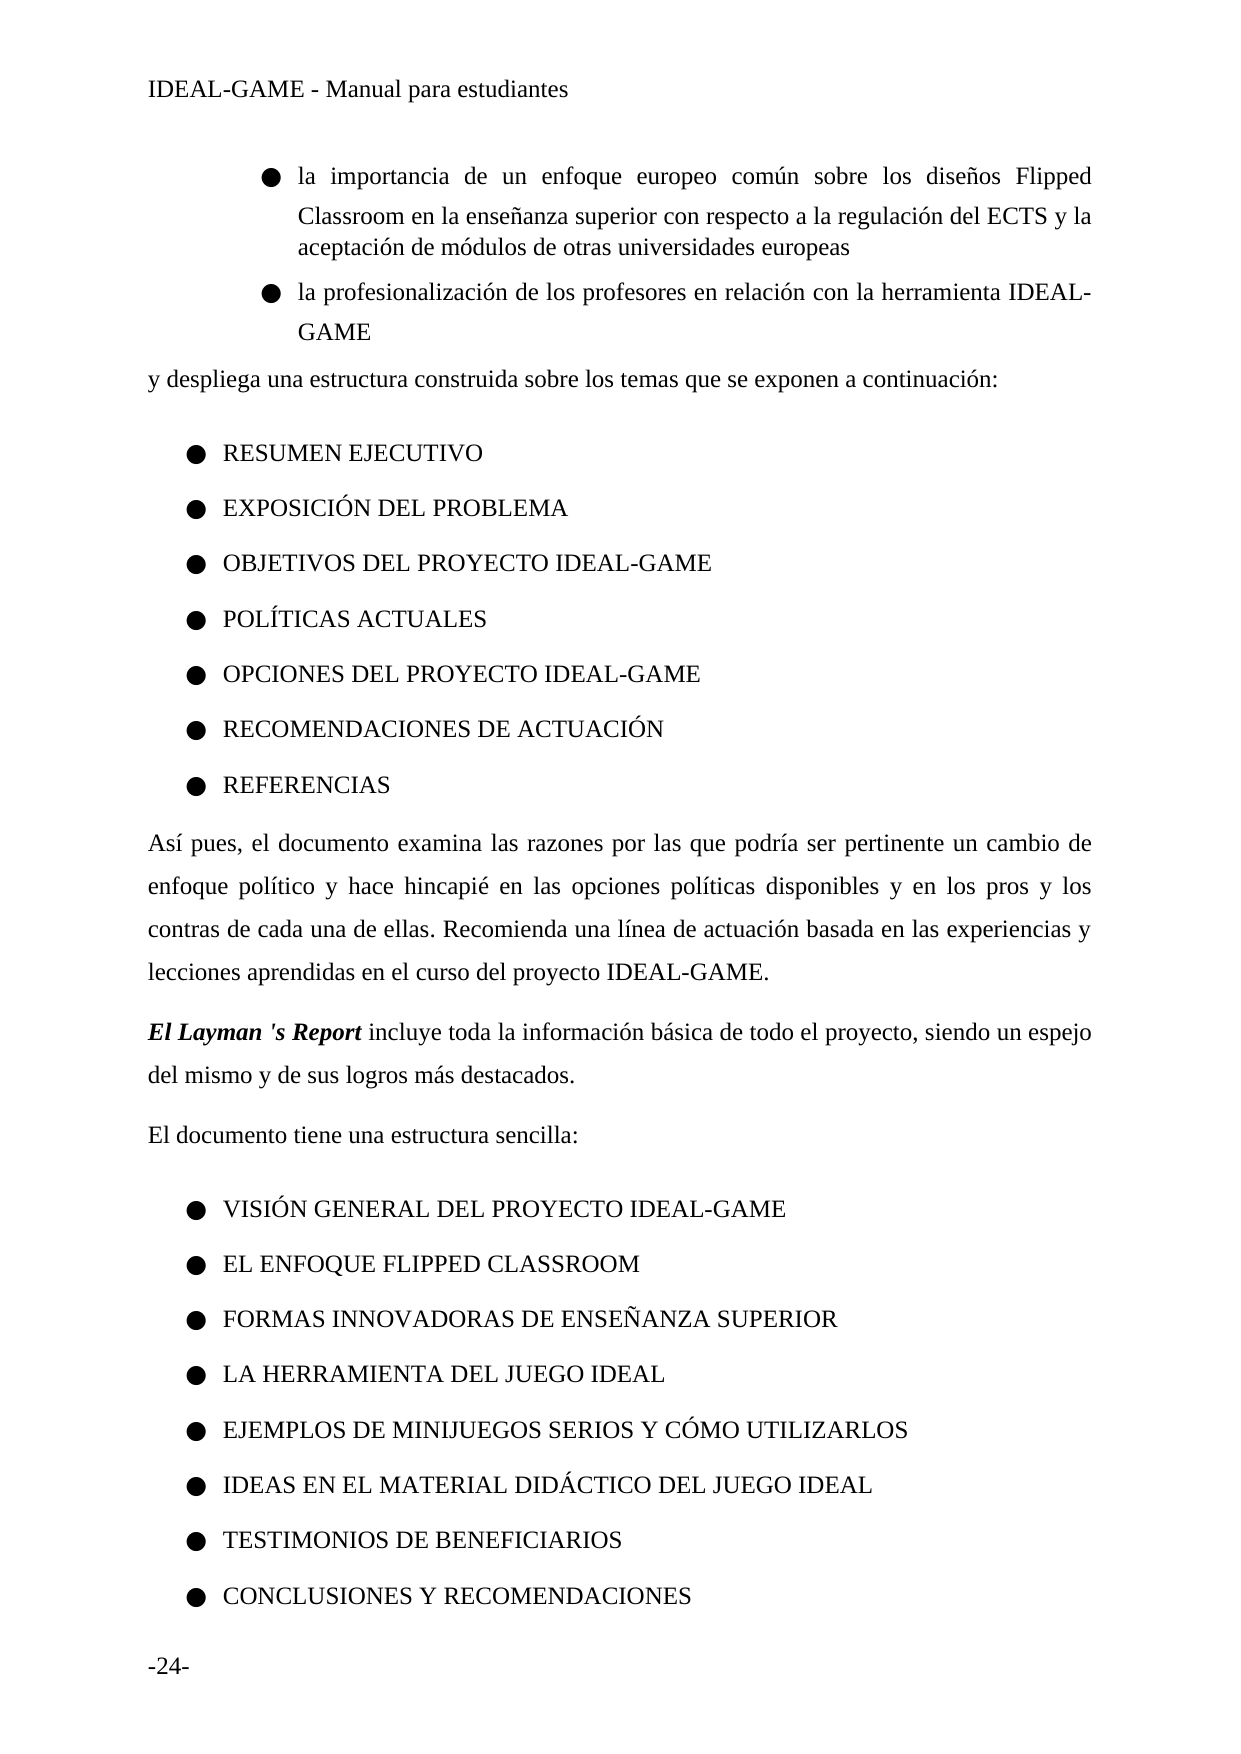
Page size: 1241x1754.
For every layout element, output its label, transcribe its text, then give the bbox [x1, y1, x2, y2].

list LA HERRAMIENTA DEL JUEGO IDEAL [185, 1346, 1093, 1397]
list POLÍTICAS ACTUALES [185, 590, 1093, 641]
text El Layman 's Report incluye toda la información básica de todo el proyecto, siendo un espejo del mismo y de sus logros más destacados. [148, 1017, 1093, 1089]
list REFERENCIAS [185, 756, 1093, 807]
list OBJETIVOS DEL PROYECTO IDEAL-GAME [185, 535, 1093, 586]
list EJEMPLOS DE MINIJUEGOS SERIOS Y CÓMO UTILIZARLOS [185, 1401, 1093, 1452]
list la profesionalización de los profesores en relación con la herramienta IDEAL-GAME [260, 263, 1093, 346]
list RECOMENDACIONES DE ACTUACIÓN [185, 701, 1093, 752]
list VISIÓN GENERAL DEL PROYECTO IDEAL-GAME [185, 1180, 1093, 1231]
list RESUMEN EJECUTIVO [185, 424, 1093, 476]
text Así pues, el documento examina las razones por las que podría ser pertinente un cambio de enfoque político y hace hincapié en las opciones políticas disponibles y en los pros y los contras de cada una de ellas. Recomienda una línea de actuación basada en las experiencias y lecciones aprendidas en el curso del proyecto IDEAL-GAME. [148, 828, 1093, 986]
list CONCLUSIONES Y RECOMENDACIONES [185, 1567, 1093, 1618]
list EXPOSICIÓN DEL PROBLEMA [185, 479, 1093, 531]
list EL ENFOQUE FLIPPED CLASSROOM [185, 1235, 1093, 1287]
list TESTIMONIOS DE BENEFICIARIOS [185, 1512, 1093, 1563]
text y despliega una estructura construida sobre los temas que se exponen a continuación: [148, 364, 1093, 393]
list OPCIONES DEL PROYECTO IDEAL-GAME [185, 646, 1093, 697]
text El documento tiene una estructura sencilla: [148, 1120, 1093, 1149]
list la importancia de un enfoque europeo común sobre los diseños Flipped Classroom en la enseñanza superior con respecto a la regulación del ECTS y la aceptación de módulos de otras universidades europeas [260, 148, 1093, 261]
list FORMAS INNOVADORAS DE ENSEÑANZA SUPERIOR [185, 1291, 1093, 1342]
list IDEAS EN EL MATERIAL DIDÁCTICO DEL JUEGO IDEAL [185, 1457, 1093, 1508]
